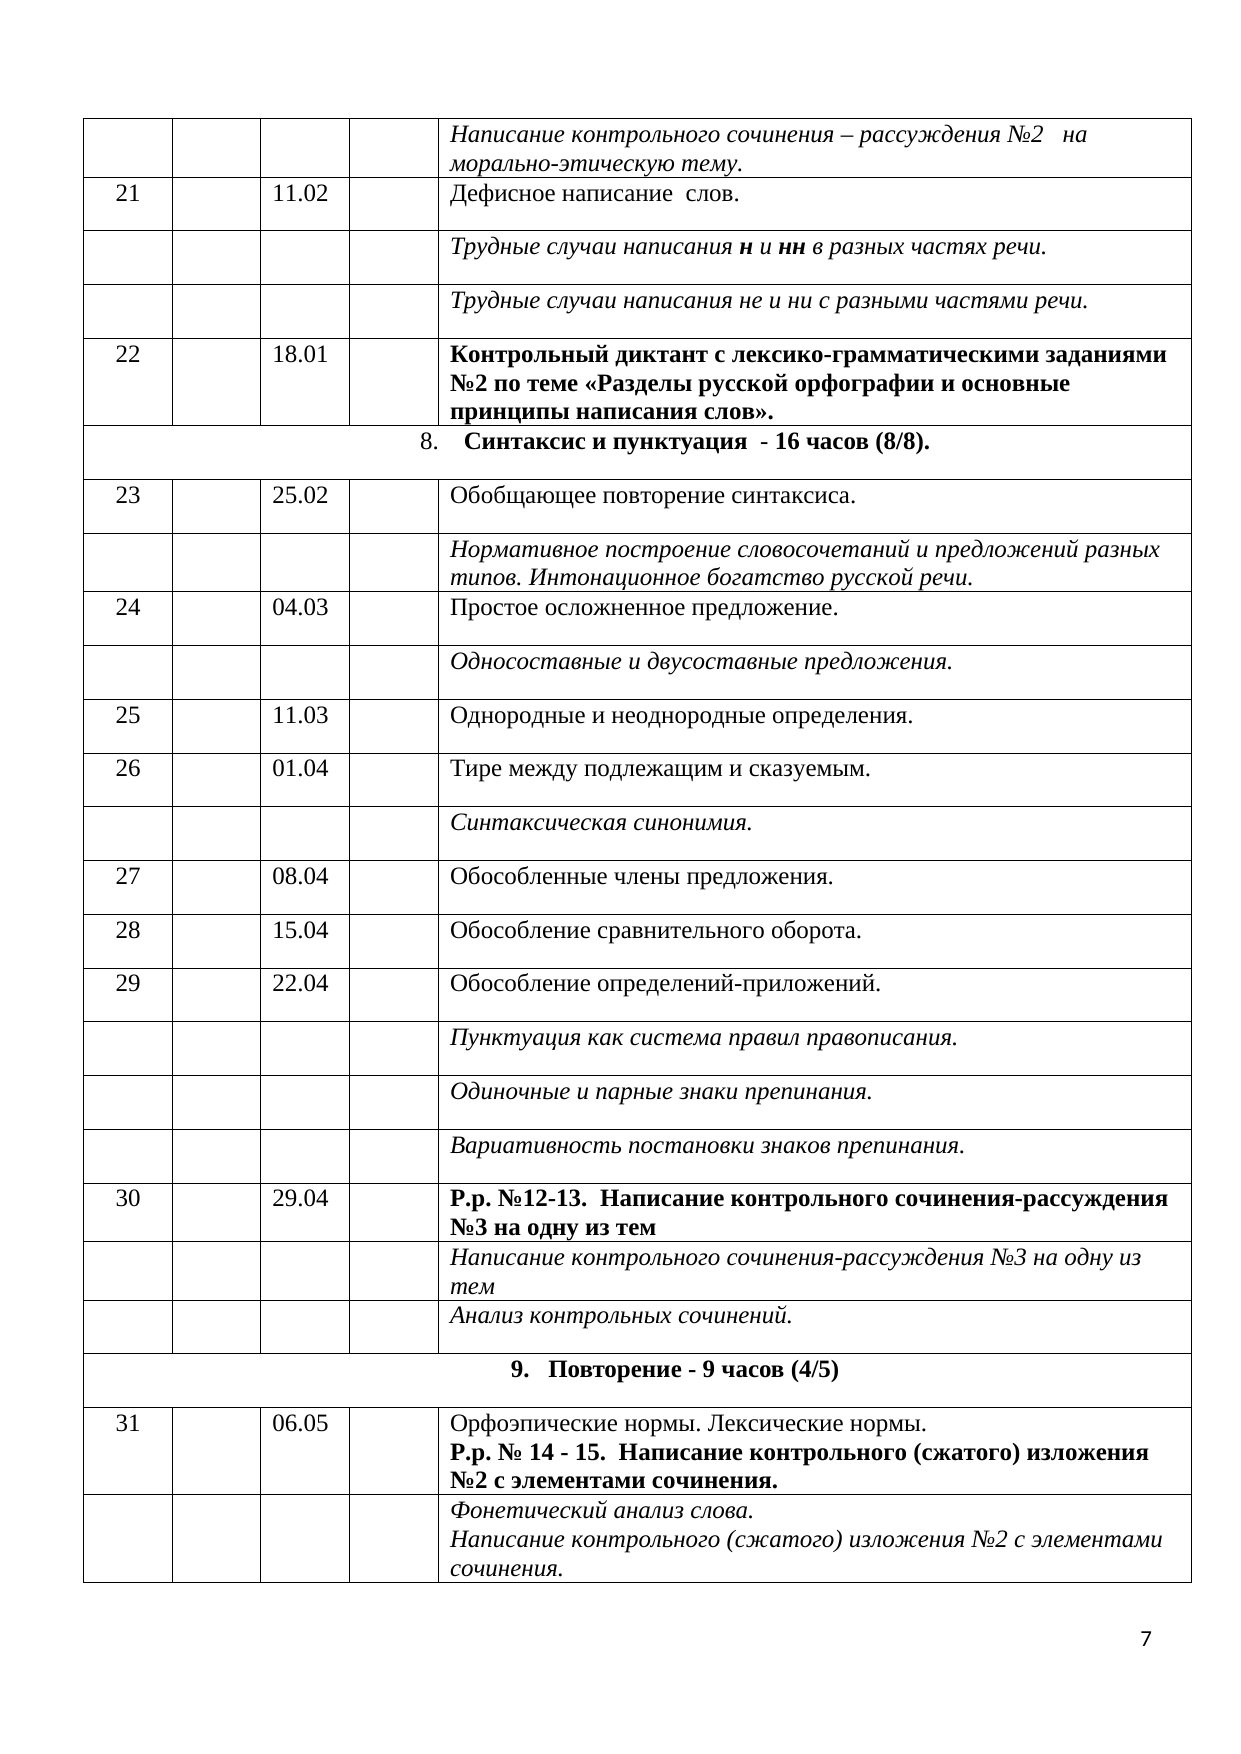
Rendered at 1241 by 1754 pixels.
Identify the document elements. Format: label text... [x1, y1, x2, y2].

table_cell [173, 646, 260, 699]
table_cell [261, 231, 349, 284]
table_cell [84, 1076, 172, 1129]
table_cell 15.04 [261, 915, 349, 967]
table_cell 08.04 [261, 861, 349, 914]
table_cell [84, 1301, 172, 1353]
table_cell Нормативное построение словосочетаний и предложений разных типов. Интонационное богатство русской речи. [439, 534, 1191, 591]
table_cell 24 [84, 592, 172, 645]
table_cell [261, 534, 349, 591]
table_cell [350, 861, 438, 914]
table_cell 26 [84, 754, 172, 806]
table_cell [84, 534, 172, 591]
table_cell [173, 1184, 260, 1241]
table_cell [261, 1242, 349, 1299]
table_cell [173, 231, 260, 284]
table_cell 29.04 [261, 1184, 349, 1241]
table_cell [350, 339, 438, 425]
table_cell Р.р. №12-13. Написание контрольного сочинения-рассуждения №3 на одну из тем [439, 1184, 1191, 1241]
table_cell [350, 285, 438, 338]
table_cell [173, 861, 260, 914]
table_cell [173, 915, 260, 967]
table_cell Синтаксис и пунктуация - 16 часов (8/8). [84, 426, 1191, 479]
table_cell Односоставные и двусоставные предложения. [439, 646, 1191, 699]
table_cell Обособление определений-приложений. [439, 969, 1191, 1021]
table_cell [84, 1130, 172, 1182]
table_cell [173, 178, 260, 230]
table_cell [173, 1495, 260, 1582]
table_cell [350, 700, 438, 752]
table_cell [173, 119, 260, 177]
table_cell [261, 1301, 349, 1353]
table_cell [350, 915, 438, 967]
table_cell 01.04 [261, 754, 349, 806]
table_cell Трудные случаи написания не и ни с разными частями речи. [439, 285, 1191, 338]
table_cell 23 [84, 480, 172, 533]
table_cell Синтаксическая синонимия. [439, 807, 1191, 860]
table_cell [261, 1076, 349, 1129]
table_cell Орфоэпические нормы. Лексические нормы. Р.р. № 14 - 15. Написание контрольного (сжатого) изложения №2 с элементами сочинения. [439, 1408, 1191, 1494]
table_cell Трудные случаи написания н и нн в разных частях речи. [439, 231, 1191, 284]
table_cell [84, 1022, 172, 1075]
table_cell Обобщающее повторение синтаксиса. [439, 480, 1191, 533]
table_cell Написание контрольного сочинения – рассуждения №2 на морально-этическую тему. [439, 119, 1191, 177]
table_cell [350, 534, 438, 591]
table_cell [173, 1076, 260, 1129]
table_cell Тире между подлежащим и сказуемым. [439, 754, 1191, 806]
table_cell 29 [84, 969, 172, 1021]
table_cell 22.04 [261, 969, 349, 1021]
table_cell Однородные и неоднородные определения. [439, 700, 1191, 752]
table_cell [173, 700, 260, 752]
table_cell [261, 119, 349, 177]
table_cell Анализ контрольных сочинений. [439, 1301, 1191, 1353]
table_cell [350, 231, 438, 284]
table_cell [173, 1408, 260, 1494]
table_cell [84, 285, 172, 338]
table_cell [350, 754, 438, 806]
table_cell [173, 285, 260, 338]
table_cell 28 [84, 915, 172, 967]
table_cell [173, 754, 260, 806]
table_cell [173, 1242, 260, 1299]
table_cell 31 [84, 1408, 172, 1494]
table_cell [84, 807, 172, 860]
table_cell [350, 592, 438, 645]
table_cell [261, 285, 349, 338]
table_cell 25 [84, 700, 172, 752]
table_cell [350, 1495, 438, 1582]
table_cell [261, 1495, 349, 1582]
table_cell [350, 178, 438, 230]
table_cell 04.03 [261, 592, 349, 645]
table_cell 18.01 [261, 339, 349, 425]
table_cell 22 [84, 339, 172, 425]
table_cell Контрольный диктант с лексико-грамматическими заданиями №2 по теме «Разделы русской орфографии и основные принципы написания слов». [439, 339, 1191, 425]
table_cell [350, 1408, 438, 1494]
table_cell [173, 1130, 260, 1182]
table_cell Обособленные члены предложения. [439, 861, 1191, 914]
table_cell 06.05 [261, 1408, 349, 1494]
table_cell [261, 646, 349, 699]
table_cell [84, 231, 172, 284]
table_cell [84, 1242, 172, 1299]
table_cell [350, 1076, 438, 1129]
table_cell Пунктуация как система правил правописания. [439, 1022, 1191, 1075]
table_cell [84, 1495, 172, 1582]
table_cell Повторение - 9 часов (4/5) [84, 1354, 1191, 1407]
table_cell [173, 1301, 260, 1353]
table_cell 27 [84, 861, 172, 914]
table_cell 11.03 [261, 700, 349, 752]
table_cell [350, 807, 438, 860]
table_cell Одиночные и парные знаки препинания. [439, 1076, 1191, 1129]
table_cell [350, 1022, 438, 1075]
table_cell [350, 969, 438, 1021]
table_cell Фонетический анализ слова. Написание контрольного (сжатого) изложения №2 с элементами сочинения. [439, 1495, 1191, 1582]
table_cell [173, 969, 260, 1021]
table_cell [173, 807, 260, 860]
table_cell [261, 1022, 349, 1075]
table_cell [173, 480, 260, 533]
table_cell [350, 646, 438, 699]
table_cell Простое осложненное предложение. [439, 592, 1191, 645]
table_cell 21 [84, 178, 172, 230]
table_cell Вариативность постановки знаков препинания. [439, 1130, 1191, 1182]
table_cell [350, 1184, 438, 1241]
table_cell [350, 119, 438, 177]
table_cell [173, 339, 260, 425]
table_cell [261, 807, 349, 860]
table_cell Обособление сравнительного оборота. [439, 915, 1191, 967]
table_cell [350, 1130, 438, 1182]
table_cell [350, 1242, 438, 1299]
table_cell 25.02 [261, 480, 349, 533]
table_cell Написание контрольного сочинения-рассуждения №3 на одну из тем [439, 1242, 1191, 1299]
table_cell [350, 1301, 438, 1353]
table_cell [173, 592, 260, 645]
table_cell Дефисное написание слов. [439, 178, 1191, 230]
table_cell [350, 480, 438, 533]
table_cell [173, 534, 260, 591]
table_cell [84, 119, 172, 177]
table_cell 30 [84, 1184, 172, 1241]
table_cell [261, 1130, 349, 1182]
table_cell 11.02 [261, 178, 349, 230]
table_cell [84, 646, 172, 699]
table_cell [173, 1022, 260, 1075]
